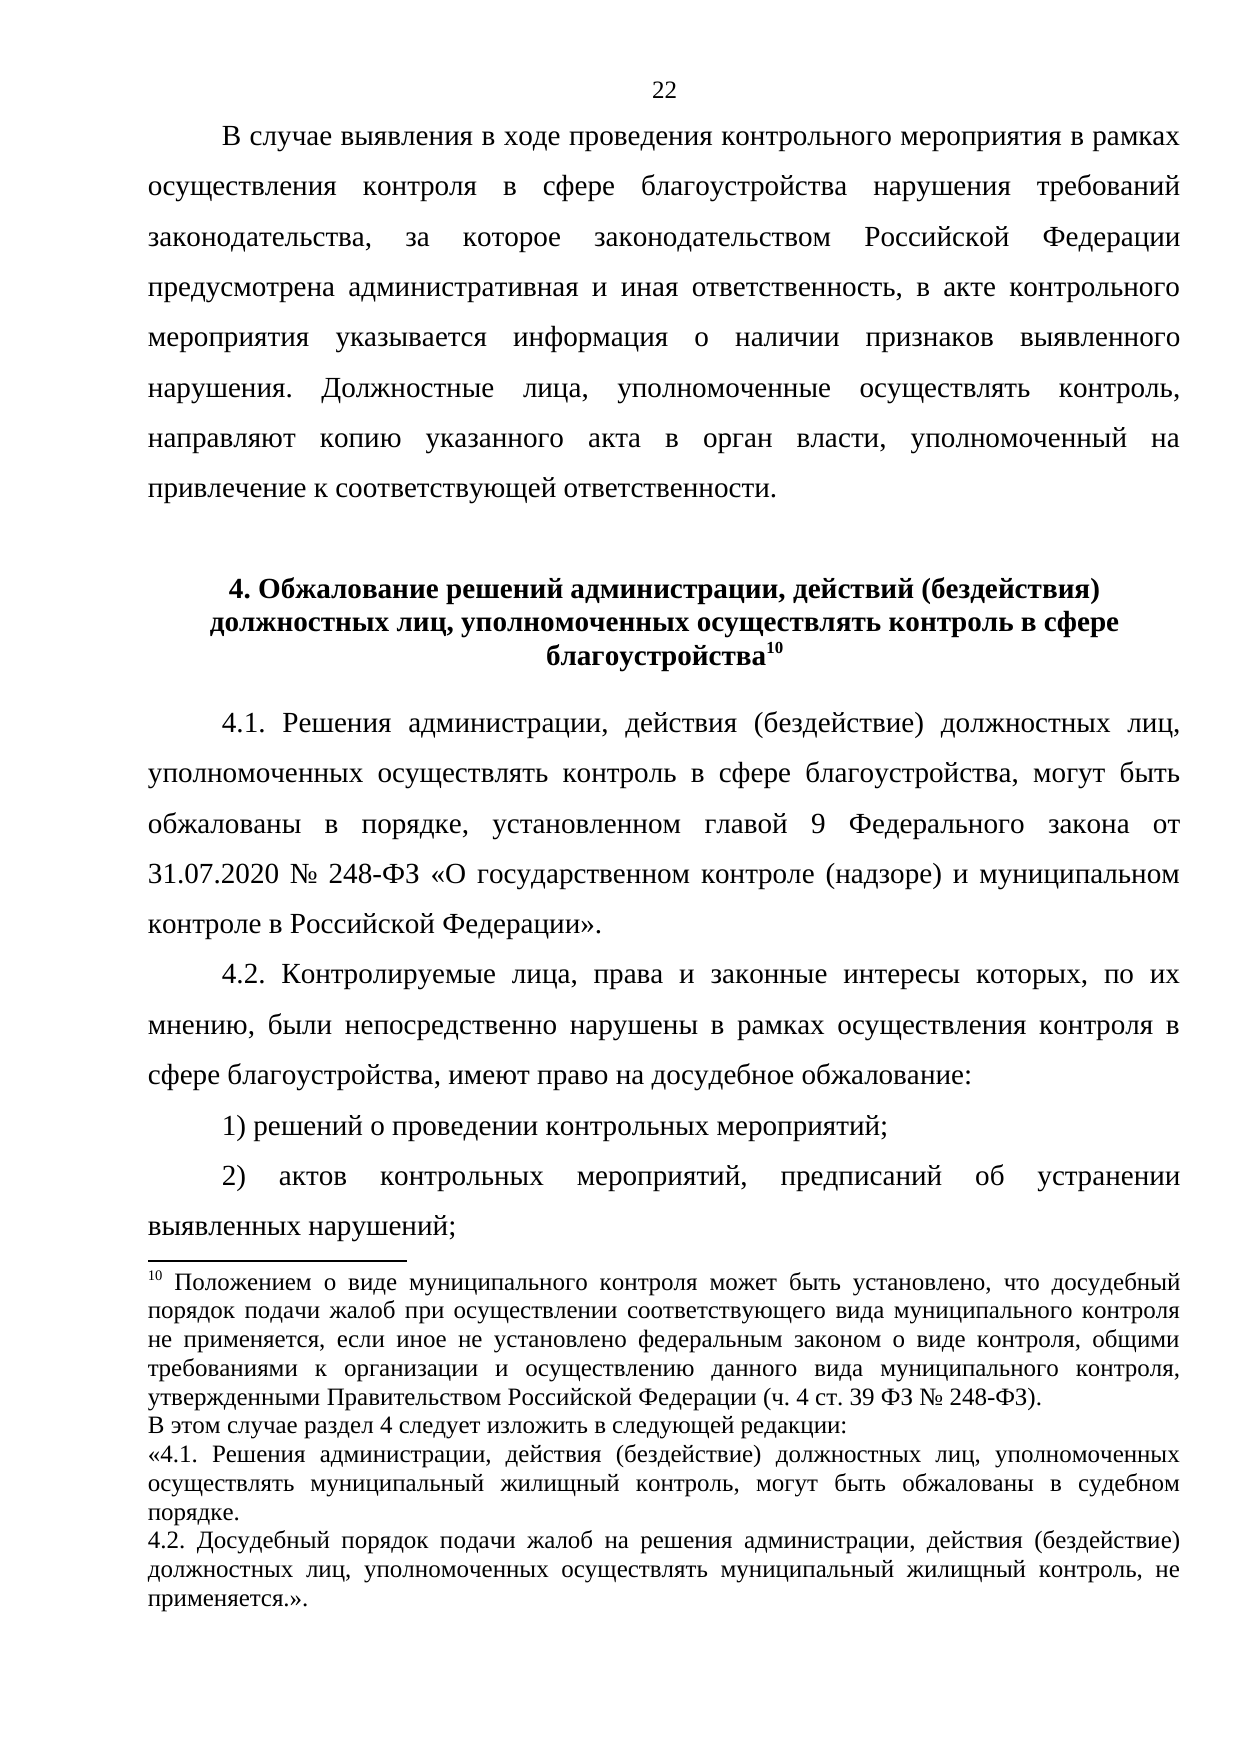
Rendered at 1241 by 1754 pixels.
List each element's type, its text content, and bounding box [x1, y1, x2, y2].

text В случае выявления в ходе проведения контрольного мероприятия в рамках осуществления контроля в сфере благоустройства нарушения требований законодательства, за которое законодательством Российской Федерации предусмотрена административная и иная ответственность, в акте контрольного мероприятия указывается информация о наличии признаков выявленного нарушения. Должностные лица, уполномоченные осуществлять контроль, направляют копию указанного акта в орган власти, уполномоченный на привлечение к соответствующей ответственности. [148, 118, 1181, 504]
text 1) решений о проведении контрольных мероприятий; [148, 1108, 1181, 1141]
text 2) актов контрольных мероприятий, предписаний об устранении выявленных нарушений; [148, 1158, 1181, 1242]
text 4.2. Контролируемые лица, права и законные интересы которых, по их мнению, были непосредственно нарушены в рамках осуществления контроля в сфере благоустройства, имеют право на досудебное обжалование: [148, 957, 1181, 1091]
text 4. Обжалование решений администрации, действий (бездействия) должностных лиц, уполномоченных осуществлять контроль в сфере благоустройства [148, 571, 1181, 672]
text 4.1. Решения администрации, действия (бездействие) должностных лиц, уполномоченных осуществлять контроль в сфере благоустройства, могут быть обжалованы в порядке, установленном главой 9 Федерального закона от 31.07.2020 № 248-ФЗ «О государственном контроле (надзоре) и муниципальном контроле в Российской Федерации». [148, 705, 1181, 940]
